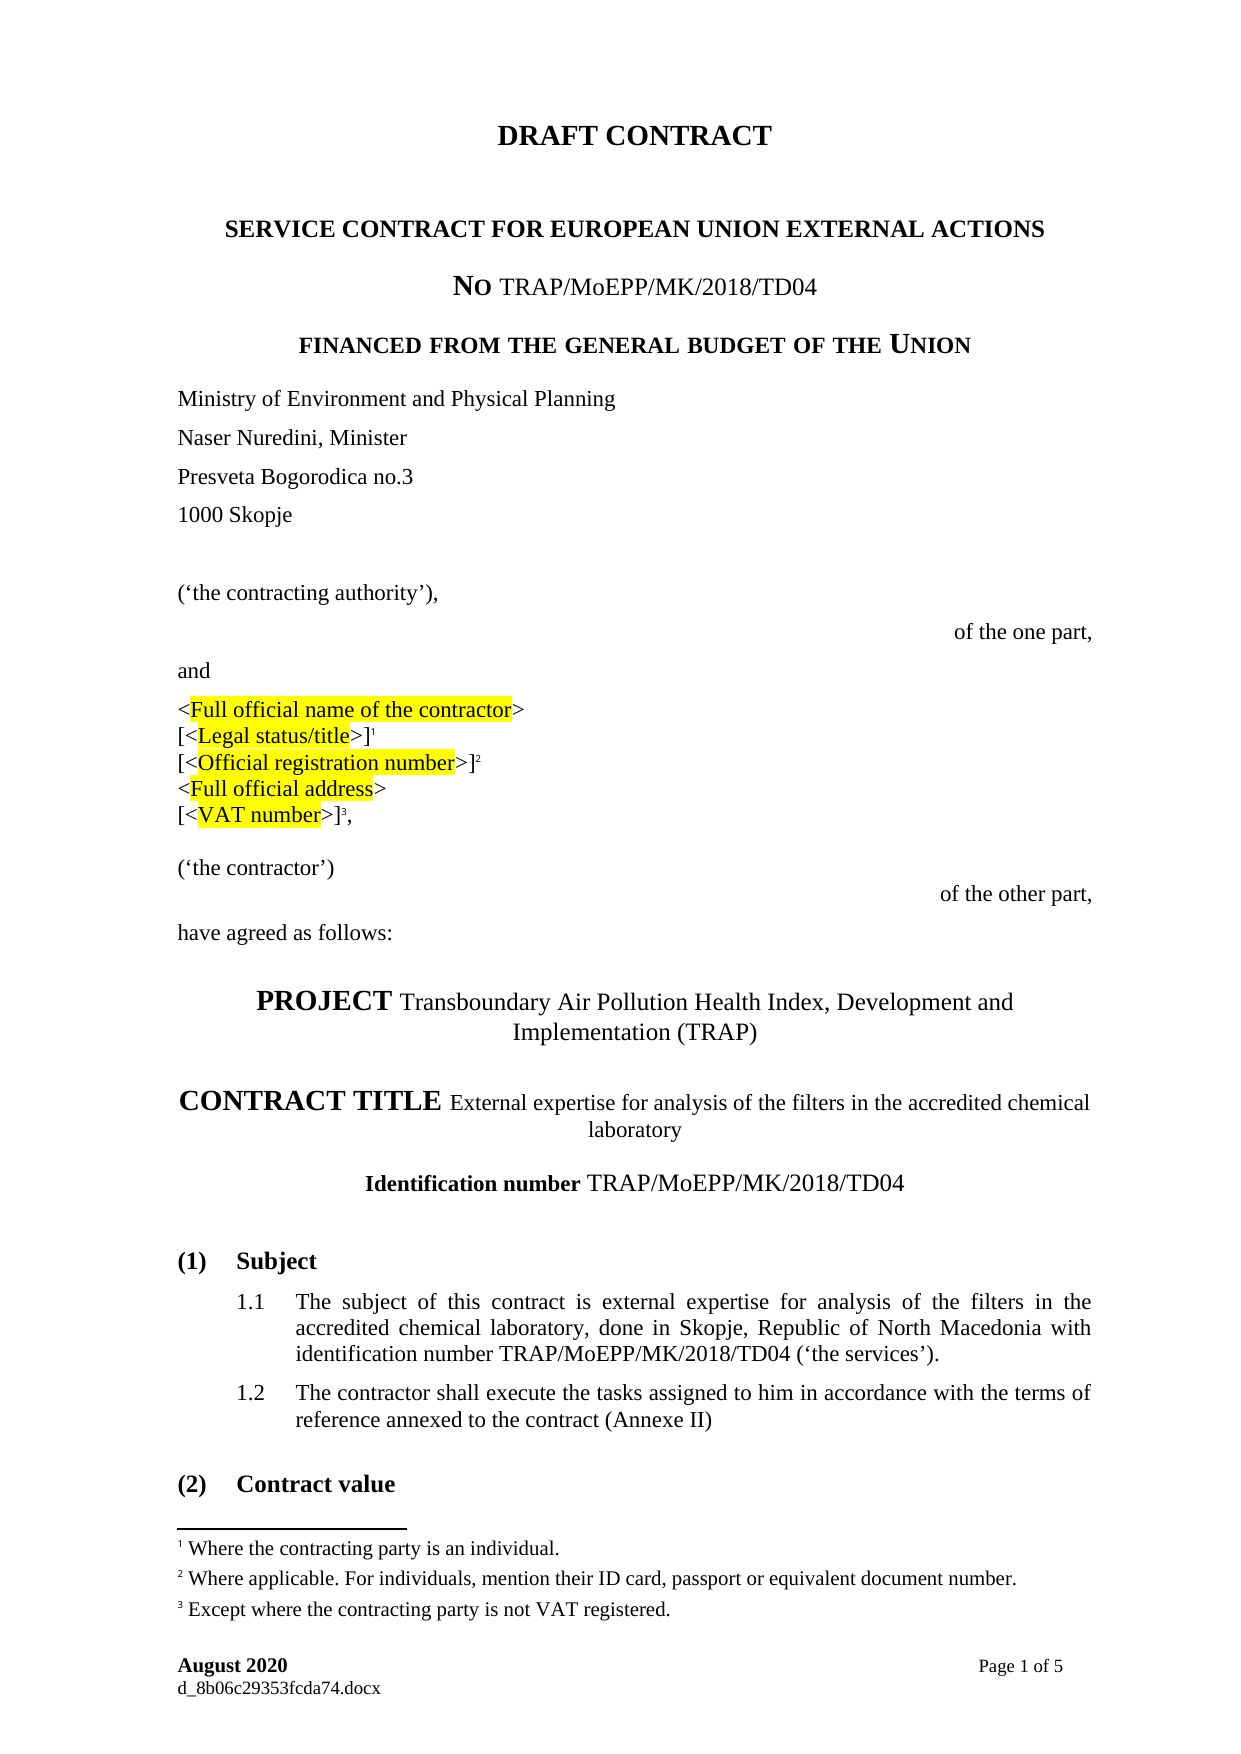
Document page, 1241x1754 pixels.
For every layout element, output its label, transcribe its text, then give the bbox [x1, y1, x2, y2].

text and [177, 657, 1092, 683]
text [<Official registration number>] [177, 748, 1092, 775]
text 1.1 The subject of this contract is external expertise for analysis of the filters in the accredited chemical laboratory, done in Skopje, Republic of North Macedonia with identification number TRAP/MoEPP/MK/2018/TD04 (‘the services’). [236, 1288, 1092, 1367]
text [<VAT number>], [321, 801, 1092, 828]
list (1) Subject [177, 1246, 1092, 1275]
text [<Legal status/title>] [350, 722, 1092, 748]
text 1000 Skopje [177, 502, 1092, 528]
text SERVICE CONTRACT FOR EUROPEAN UNION EXTERNAL ACTIONS [177, 214, 1092, 243]
text PROJECT Transboundary Air Pollution Health Index, Development and Implementation (TRAP) [177, 983, 1092, 1045]
text of the other part, [177, 880, 1092, 907]
text Ministry of Environment and Physical Planning [177, 385, 1092, 411]
text <Full official address> [373, 775, 1092, 801]
text Presveta Bogorodica no.3 [177, 463, 1092, 489]
text Naser Nuredini, Minister [177, 424, 1092, 450]
text have agreed as follows: [177, 919, 1092, 946]
text (‘the contractor’) [177, 854, 1092, 880]
text of the one part, [177, 618, 1092, 644]
text financed from the general budget of the Union [177, 326, 1092, 360]
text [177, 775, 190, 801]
text CONTRACT TITLE External expertise for analysis of the filters in the accredited chemical laboratory [177, 1083, 1092, 1143]
text Identification number TRAP/MoEPP/MK/2018/TD04 [177, 1168, 1092, 1196]
text No TRAP/MoEPP/MK/2018/TD04 [177, 268, 1092, 301]
text (‘the contracting authority’), [177, 579, 1092, 606]
list (2) Contract value [177, 1469, 1092, 1498]
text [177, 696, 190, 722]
text 1.2 The contractor shall execute the tasks assigned to him in accordance with the terms of reference annexed to the contract (Annexe II) [236, 1379, 1092, 1432]
text DRAFT CONTRACT [177, 118, 1092, 152]
text <Full official name of the contractor> [512, 696, 1092, 722]
